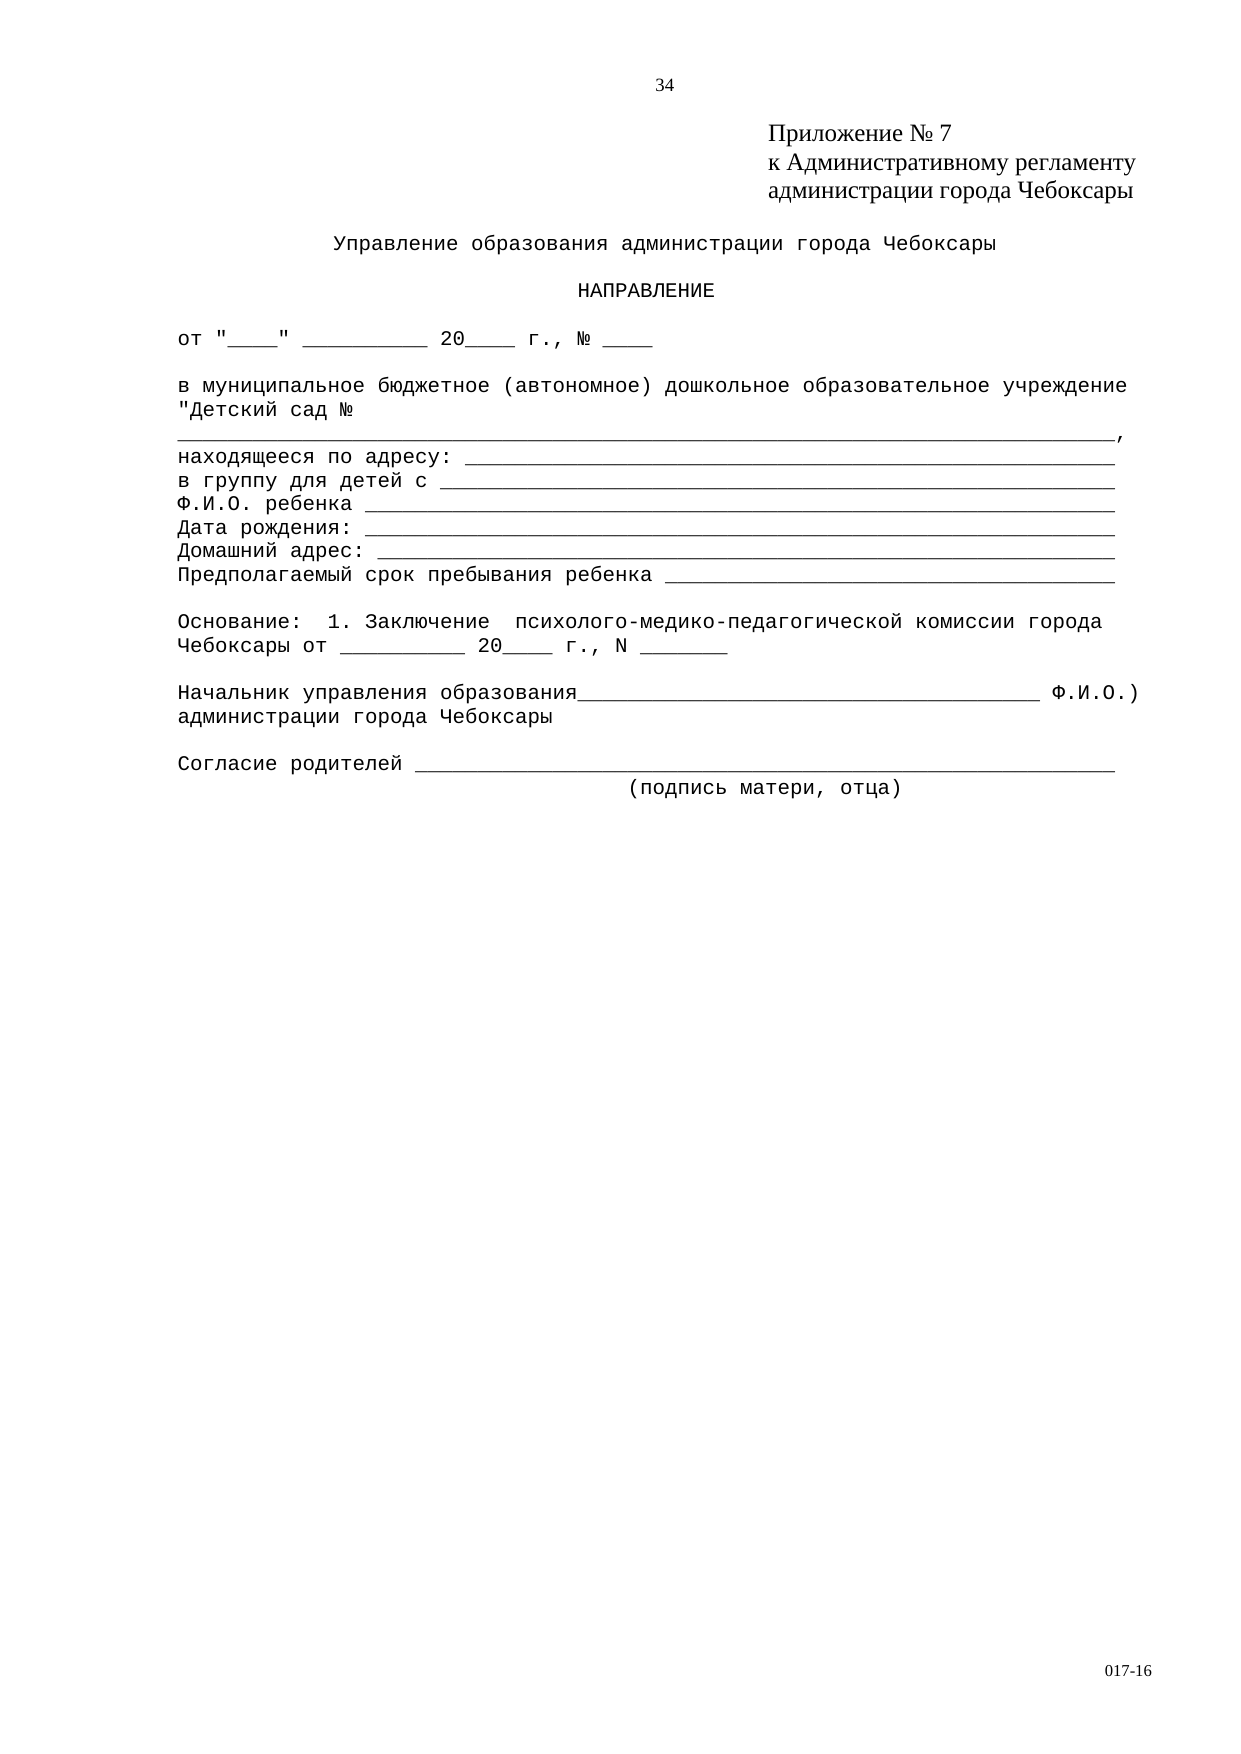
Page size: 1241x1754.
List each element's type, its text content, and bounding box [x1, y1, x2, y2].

text администрации города Чебоксары [177, 706, 1152, 730]
text Ф.И.О. ребенка ____________________________________________________________ [177, 493, 1152, 517]
text Предполагаемый срок пребывания ребенка ____________________________________ [177, 564, 1152, 588]
text администрации города Чебоксары [768, 176, 1152, 204]
text (подпись матери, отца) [177, 777, 1152, 801]
text находящееся по адресу: ____________________________________________________ [177, 446, 1152, 469]
text в муниципальное бюджетное (автономное) дошкольное образовательное учреждение "Детский сад № ___________________________________________________________________________, [177, 375, 1152, 446]
text НАПРАВЛЕНИЕ [177, 280, 1152, 304]
text Домашний адрес: ___________________________________________________________ [177, 541, 1152, 564]
text Управление образования администрации города Чебоксары [177, 233, 1152, 257]
text Дата рождения: ____________________________________________________________ [177, 517, 1152, 541]
text Основание: 1. Заключение психолого-медико-педагогической комиссии города [177, 611, 1152, 635]
text Согласие родителей ________________________________________________________ [177, 753, 1152, 777]
text Начальник управления образования_____________________________________ Ф.И.О.) [177, 682, 1152, 706]
text к Административному регламенту [768, 147, 1152, 176]
text Чебоксары от __________ 20____ г., N _______ [177, 635, 1152, 659]
text от "____" __________ 20____ г., № ____ [177, 328, 1152, 351]
text Приложение № 7 [768, 118, 1152, 147]
text в группу для детей с ______________________________________________________ [177, 469, 1152, 493]
